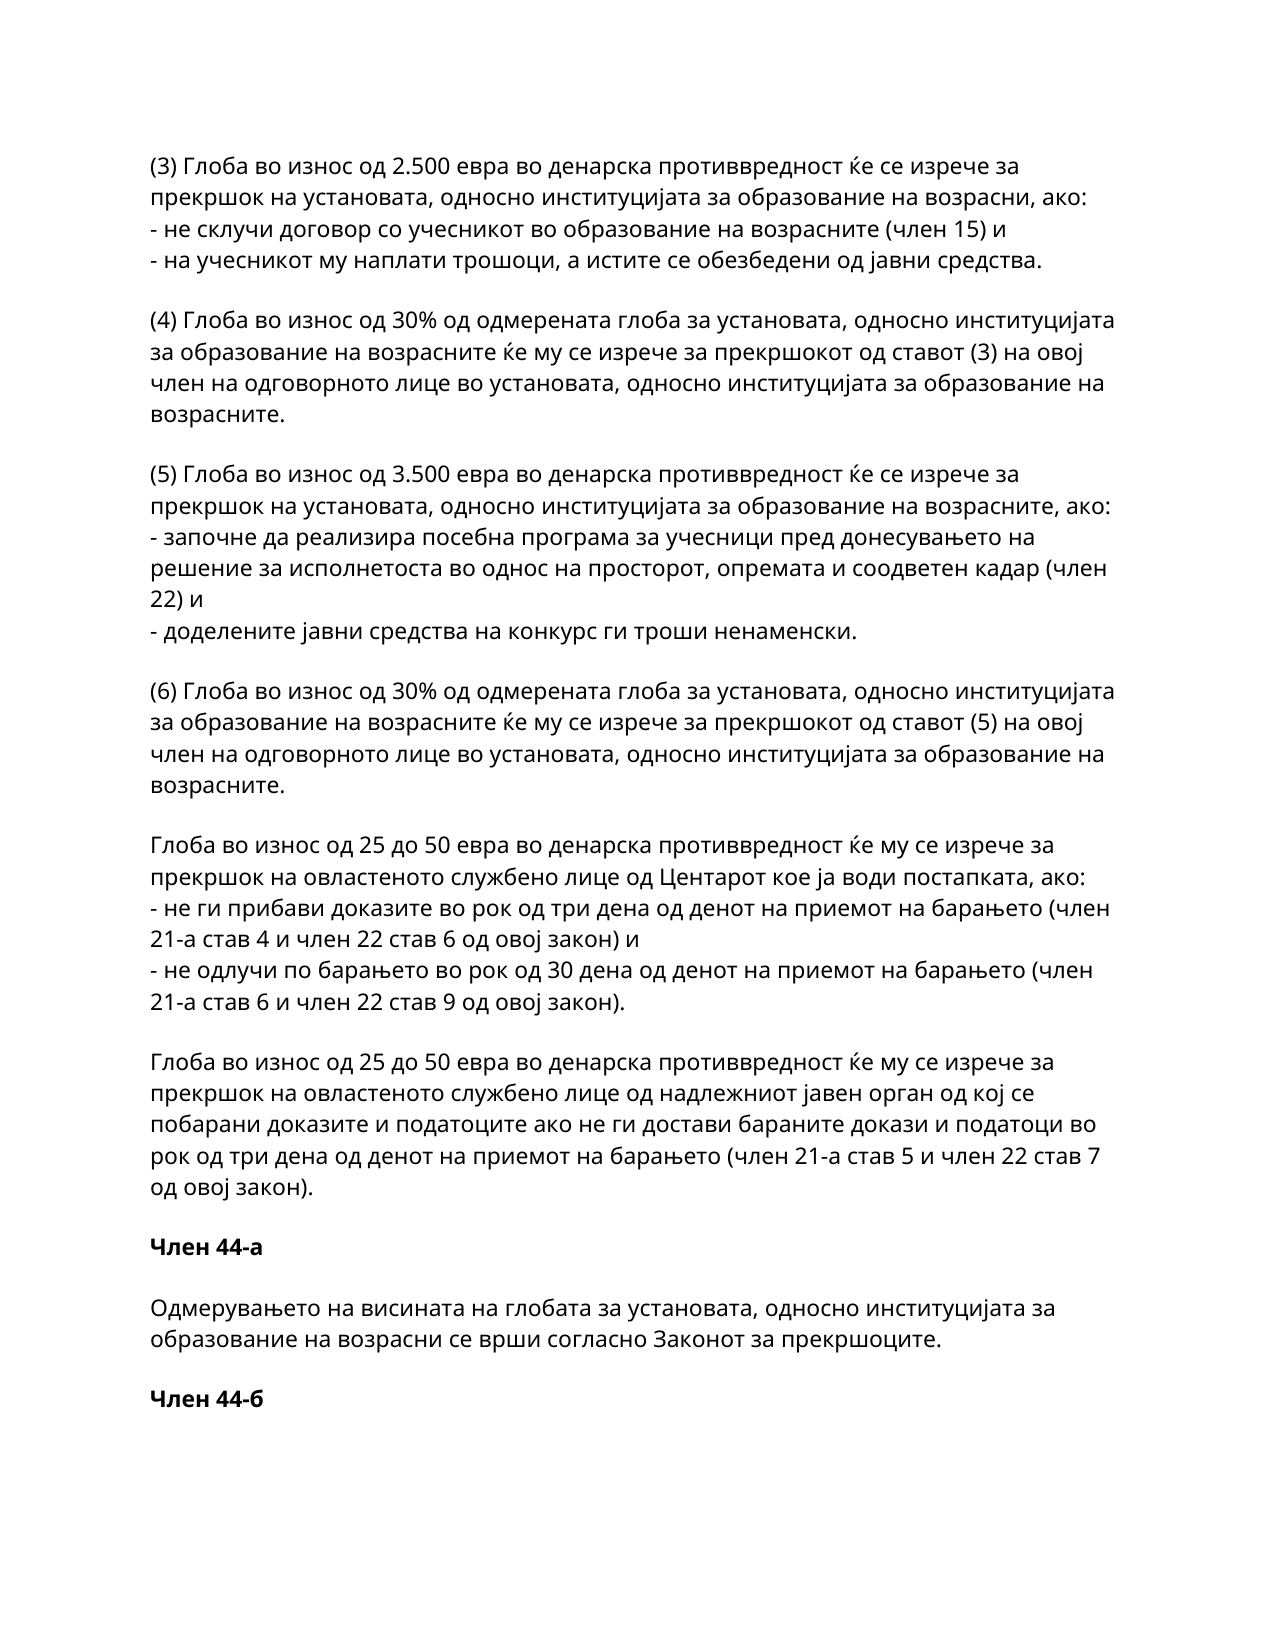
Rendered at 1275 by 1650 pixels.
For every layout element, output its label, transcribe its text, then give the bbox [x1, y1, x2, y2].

text (6) Глоба во износ од 30% од одмерената глоба за установата, односно институцијата за образование на возрасните ќе му се изрече за прекршокот од ставот (5) на овој член на одговорното лице во установата, односно институцијата за образование на возрасните. [150, 675, 1125, 800]
text (3) Глоба во износ од 2.500 евра во денарска противвредност ќе се изрече за прекршок на установата, односно институцијата за образование на возрасни, ако: - не склучи договор со учесникот во образование на возрасните (член 15) и - на учесникот му наплати трошоци, а истите се обезбедени од јавни средства. [150, 150, 1125, 275]
subtitle Член 44-а [150, 1231, 1125, 1262]
text Oдмерувањето на висината на глобата за установата, односно институцијата за образование на возрасни се врши согласно Законот за прекршоците. [150, 1292, 1125, 1354]
text (5) Глоба во износ од 3.500 евра во денарска противвредност ќе се изрече за прекршок на установата, односно институцијата за образование на возрасните, ако: - започне да реализира посебна програма за учесници пред донесувањето на решение за исполнетоста во однос на просторот, опремата и соодветен кадар (член 22) и - доделените јавни средства на конкурс ги троши ненаменски. [150, 458, 1125, 646]
text Глоба во износ од 25 до 50 евра во денарска противвредност ќе му се изрече за прекршок на овластеното службено лице од надлежниот јавен орган од кој се побарани доказите и податоците ако не ги достави бараните докази и податоци во рок од три дена од денот на приемот на барањето (член 21-а став 5 и член 22 став 7 од овој закон). [150, 1046, 1125, 1202]
text Глоба во износ од 25 до 50 евра во денарска противвредност ќе му се изрече за прекршок на овластеното службено лице од Центарот кое ја води постапката, ако: - не ги прибави доказите во рок од три дена од денот на приемот на барањето (член 21-а став 4 и член 22 став 6 од овој закон) и - не одлучи по барањето во рок од 30 дена од денот на приемот на барањето (член 21-а став 6 и член 22 став 9 од овој закон). [150, 829, 1125, 1017]
subtitle Член 44-б [150, 1383, 1125, 1414]
text (4) Глоба во износ од 30% од одмерената глоба за установата, односно институцијата за образование на возрасните ќе му се изрече за прекршокот од ставот (3) на овој член на одговорното лице во установата, односно институцијата за образование на возрасните. [150, 304, 1125, 429]
